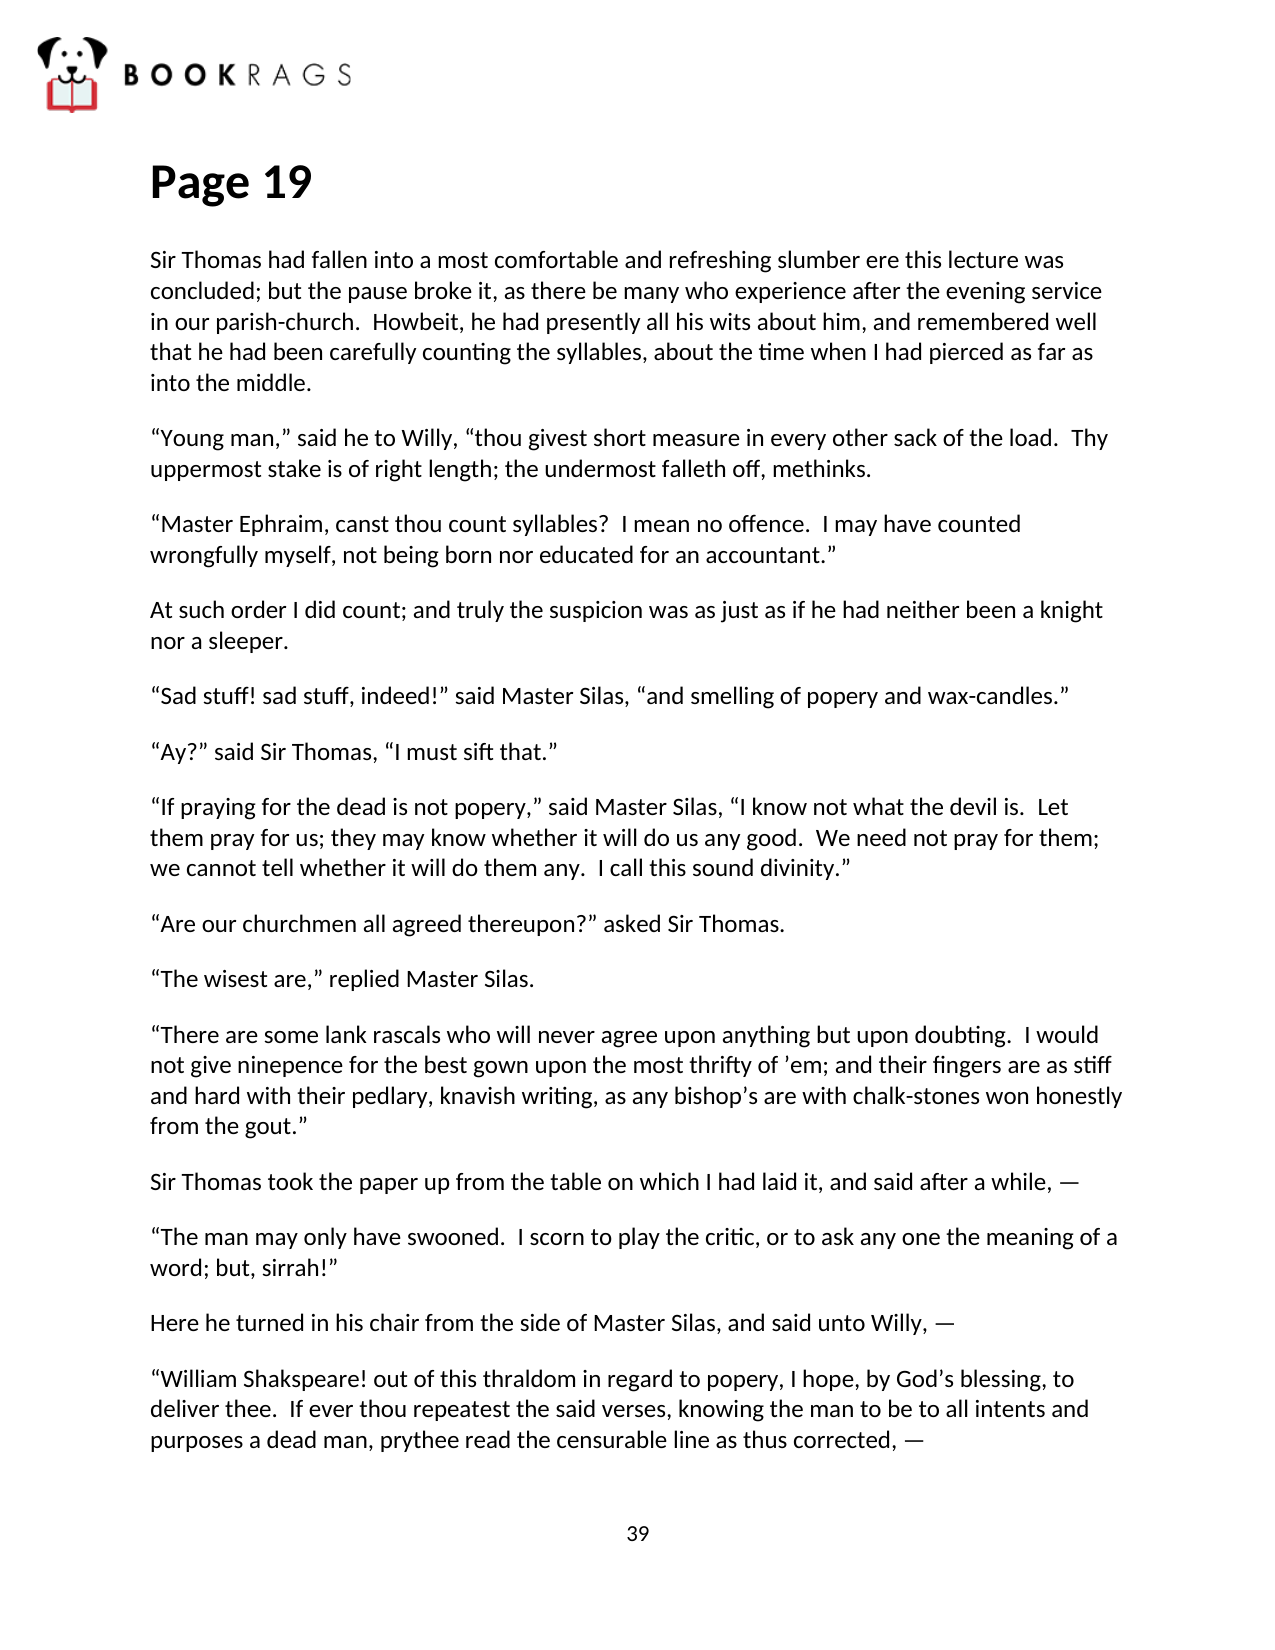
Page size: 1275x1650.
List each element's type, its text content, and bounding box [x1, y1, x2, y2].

text “The man may only have swooned. I scorn to play the critic, or to ask any one the meaning of a word; but, sirrah!” [150, 1222, 1125, 1283]
text “Master Ephraim, canst thou count syllables? I mean no offence. I may have counted wrongfully myself, not being born nor educated for an accountant.” [150, 508, 1125, 569]
text “Sad stuff! sad stuff, indeed!” said Master Silas, “and smelling of popery and wax-candles.” [150, 680, 1125, 711]
text “William Shakspeare! out of this thraldom in regard to popery, I hope, by God’s blessing, to deliver thee. If ever thou repeatest the said verses, knowing the man to be to all intents and purposes a dead man, prythee read the censurable line as thus corrected, — [150, 1363, 1125, 1455]
text “If praying for the dead is not popery,” said Master Silas, “I know not what the devil is. Let them pray for us; they may know whether it will do us any good. We need not pray for them; we cannot tell whether it will do them any. I call this sound divinity.” [150, 791, 1125, 883]
text “Young man,” said he to Willy, “thou givest short measure in every other sack of the load. Thy uppermost stake is of right length; the undermost falleth off, methinks. [150, 422, 1125, 483]
text Sir Thomas had fallen into a most comfortable and refreshing slumber ere this lecture was concluded; but the pause broke it, as there be many who experience after the evening service in our parish-church. Howbeit, he had presently all his wits about him, and remembered well that he had been carefully counting the syllables, about the time when I had pierced as far as into the middle. [150, 244, 1125, 397]
text “Are our churchmen all agreed thereupon?” asked Sir Thomas. [150, 908, 1125, 938]
text At such order I did count; and truly the suspicion was as just as if he had neither been a knight nor a sleeper. [150, 594, 1125, 655]
text Page 19 [150, 150, 1125, 211]
text “Ay?” said Sir Thomas, “I must sift that.” [150, 736, 1125, 766]
text “There are some lank rascals who will never agree upon anything but upon doubting. I would not give ninepence for the best gown upon the most thrifty of ’em; and their fingers are as stiff and hard with their pedlary, knavish writing, as any bishop’s are with chalk-stones won honestly from the gout.” [150, 1019, 1125, 1141]
text Sir Thomas took the paper up from the table on which I had laid it, and said after a while, — [150, 1166, 1125, 1197]
text “The wisest are,” replied Master Silas. [150, 963, 1125, 994]
text Here he turned in his chair from the side of Master Silas, and said unto Willy, — [150, 1308, 1125, 1338]
picture [37, 37, 351, 113]
